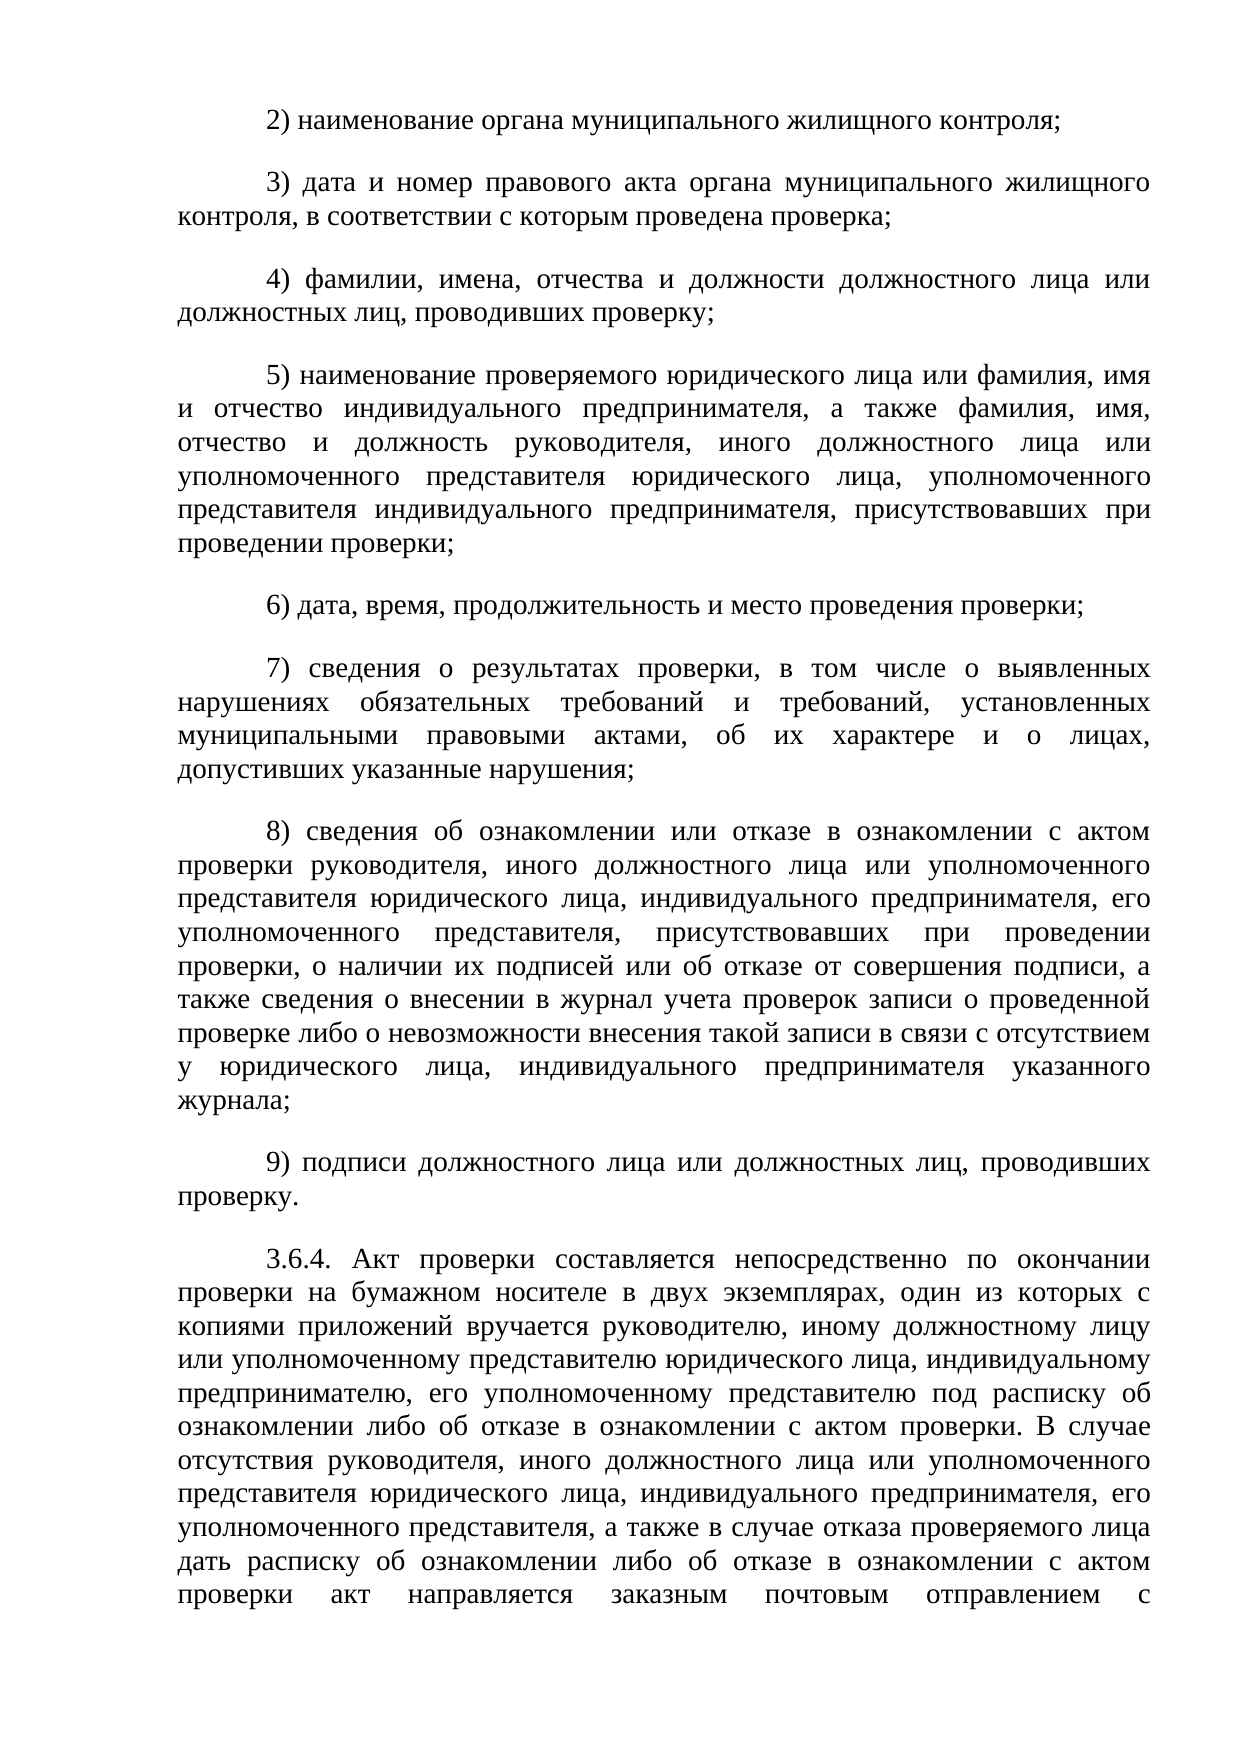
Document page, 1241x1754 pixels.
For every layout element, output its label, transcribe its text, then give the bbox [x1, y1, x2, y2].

text 5) наименование проверяемого юридического лица или фамилия, имя и отчество индивидуального предпринимателя, а также фамилия, имя, отчество и должность руководителя, иного должностного лица или уполномоченного представителя юридического лица, уполномоченного представителя индивидуального предпринимателя, присутствовавших при проведении проверки; [177, 357, 1152, 558]
text 2) наименование органа муниципального жилищного контроля; [177, 102, 1152, 135]
text 9) подписи должностного лица или должностных лиц, проводивших проверку. [177, 1144, 1152, 1212]
text 8) сведения об ознакомлении или отказе в ознакомлении с актом проверки руководителя, иного должностного лица или уполномоченного представителя юридического лица, индивидуального предпринимателя, его уполномоченного представителя, присутствовавших при проведении проверки, о наличии их подписей или об отказе от совершения подписи, а также сведения о внесении в журнал учета проверок записи о проведенной проверке либо о невозможности внесения такой записи в связи с отсутствием у юридического лица, индивидуального предпринимателя указанного журнала; [177, 813, 1152, 1115]
text 3) дата и номер правового акта органа муниципального жилищного контроля, в соответствии с которым проведена проверка; [177, 164, 1152, 232]
text 7) сведения о результатах проверки, в том числе о выявленных нарушениях обязательных требований и требований, установленных муниципальными правовыми актами, об их характере и о лицах, допустивших указанные нарушения; [177, 650, 1152, 784]
text 6) дата, время, продолжительность и место проведения проверки; [177, 587, 1152, 621]
text 4) фамилии, имена, отчества и должности должностного лица или должностных лиц, проводивших проверку; [177, 261, 1152, 328]
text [177, 1241, 1152, 1610]
